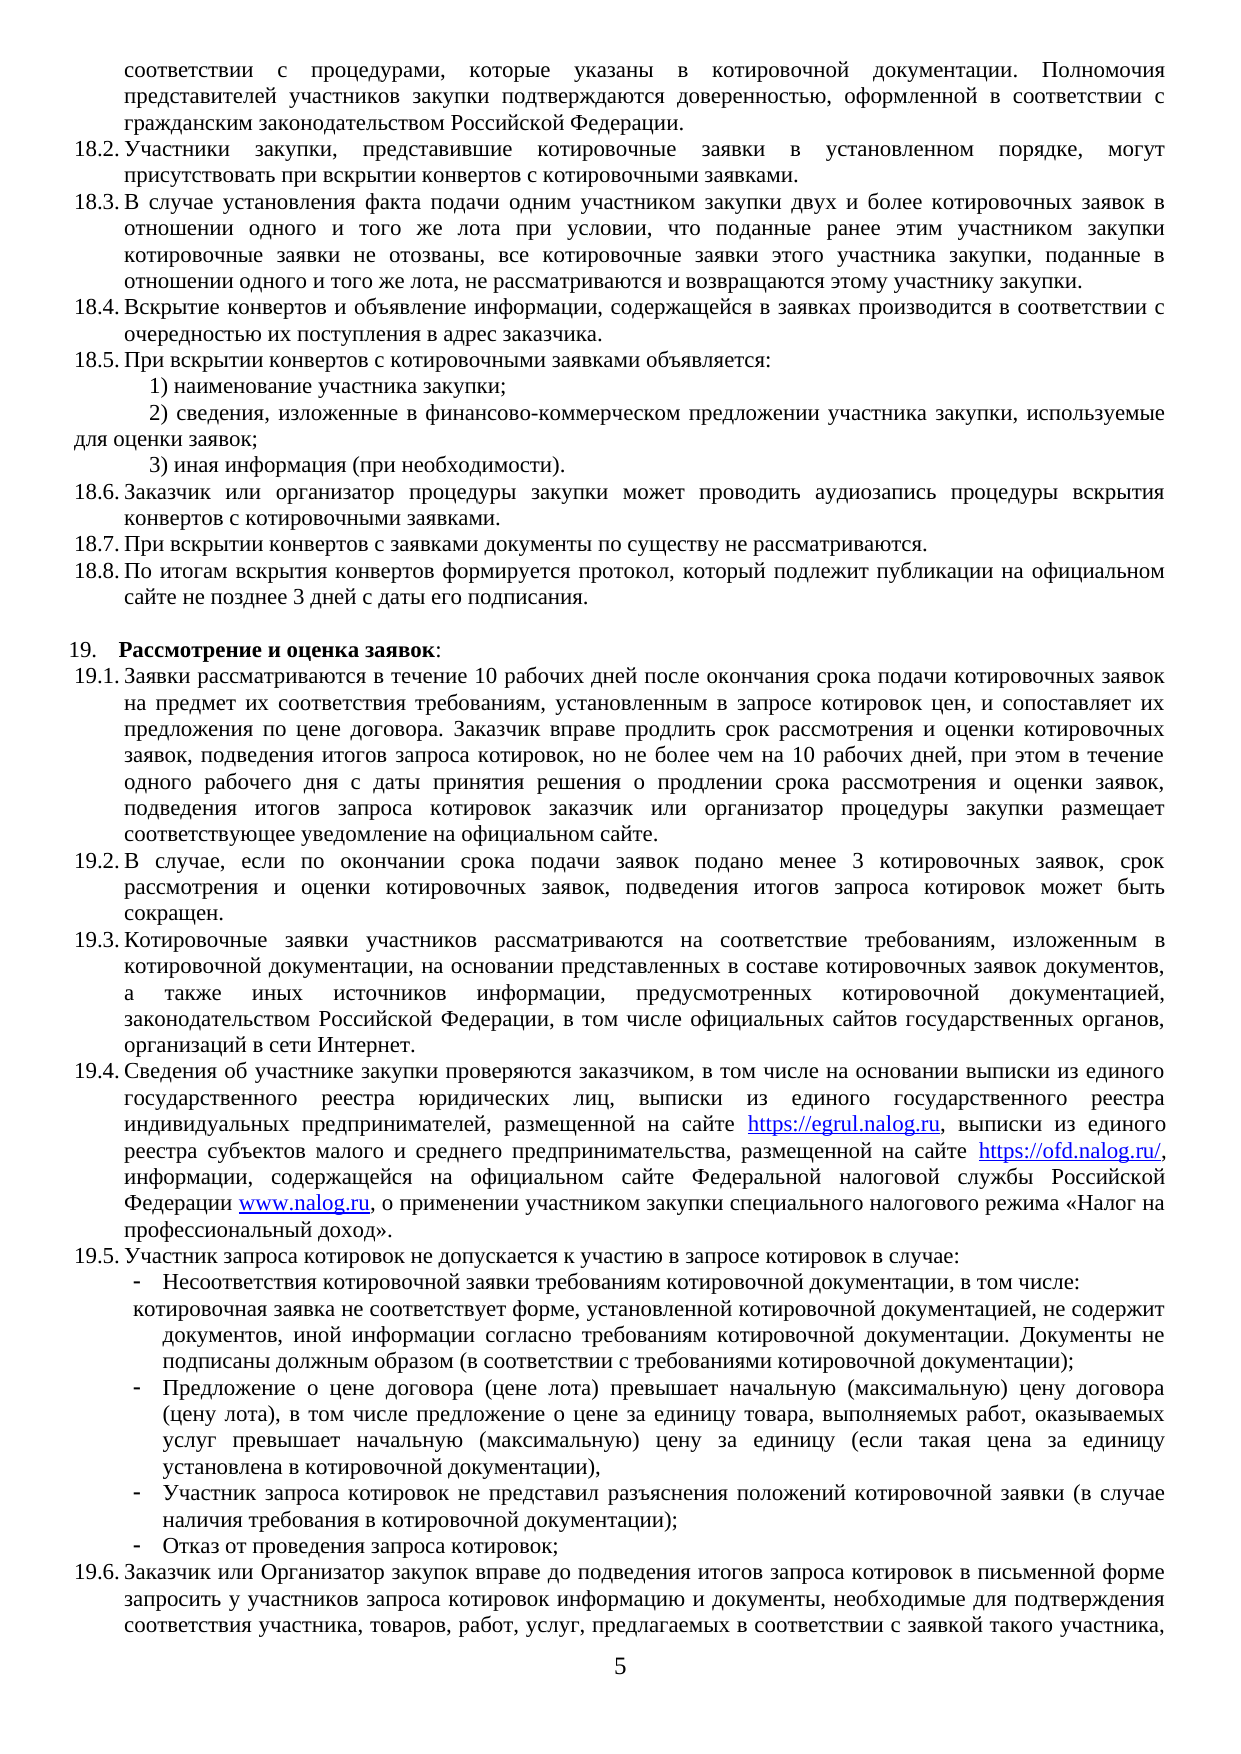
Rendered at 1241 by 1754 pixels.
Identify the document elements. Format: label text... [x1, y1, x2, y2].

list В случае установления факта подачи одним участником закупки двух и более котировочных заявок в отношении одного и того же лота при условии, что поданные ранее этим участником закупки котировочные заявки не отозваны, все котировочные заявки этого участника закупки, поданные в отношении одного и того же лота, не рассматриваются и возвращаются этому участнику закупки. [74, 188, 1167, 293]
text 1) наименование участника закупки; [74, 372, 1167, 399]
list Участники закупки, представившие котировочные заявки в установленном порядке, могут присутствовать при вскрытии конвертов с котировочными заявками. [74, 135, 1167, 188]
list Предложение о цене договора (цене лота) превышает начальную (максимальную) цену договора (цену лота), в том числе предложение о цене за единицу товара, выполняемых работ, оказываемых услуг превышает начальную (максимальную) цену за единицу (если такая цена за единицу установлена в котировочной документации), [133, 1374, 1167, 1479]
list Котировочные заявки участников рассматриваются на соответствие требованиям, изложенным в котировочной документации, на основании представленных в составе котировочных заявок документов, а также иных источников информации, предусмотренных котировочной документацией, законодательством Российской Федерации, в том числе официальных сайтов государственных органов, организаций в сети Интернет. [74, 926, 1167, 1058]
text 2) сведения, изложенные в финансово-коммерческом предложении участника закупки, используемые для оценки заявок; [74, 399, 1167, 451]
list Заявки рассматриваются в течение 10 рабочих дней после окончания срока подачи котировочных заявок на предмет их соответствия требованиям, установленным в запросе котировок цен, и сопоставляет их предложения по цене договора. Заказчик вправе продлить срок рассмотрения и оценки котировочных заявок, подведения итогов запроса котировок, но не более чем на 10 рабочих дней, при этом в течение одного рабочего дня с даты принятия решения о продлении срока рассмотрения и оценки заявок, подведения итогов запроса котировок заказчик или организатор процедуры закупки размещает соответствующее уведомление на официальном сайте. [74, 662, 1167, 847]
list В случае, если по окончании срока подачи заявок подано менее 3 котировочных заявок, срок рассмотрения и оценки котировочных заявок, подведения итогов запроса котировок может быть сокращен. [74, 847, 1167, 926]
text котировочная заявка не соответствует форме, установленной котировочной документацией, не содержит документов, иной информации согласно требованиям котировочной документации. Документы не подписаны должным образом (в соответствии с требованиями котировочной документации); [133, 1295, 1167, 1374]
list Сведения об участнике закупки проверяются заказчиком, в том числе на основании выписки из единого государственного реестра юридических лиц, выписки из единого государственного реестра индивидуальных предпринимателей, размещенной на сайте https://egrul.nalog.ru, выписки из единого реестра субъектов малого и среднего предпринимательства, размещенной на сайте https://ofd.nalog.ru/, информации, содержащейся на официальном сайте Федеральной налоговой службы Российской Федерации www.nalog.ru, о применении участником закупки специального налогового режима «Налог на профессиональный доход». [74, 1058, 1167, 1242]
list Несоответствия котировочной заявки требованиям котировочной документации, в том числе: [133, 1268, 1167, 1295]
list При вскрытии конвертов с заявками документы по существу не рассматриваются. [74, 531, 1167, 557]
list Заказчик или организатор процедуры закупки может проводить аудиозапись процедуры вскрытия конвертов с котировочными заявками. [74, 478, 1167, 531]
list Вскрытие конвертов и объявление информации, содержащейся в заявках производится в соответствии с очередностью их поступления в адрес заказчика. [74, 293, 1167, 346]
text 3) иная информация (при необходимости). [74, 451, 1167, 478]
list Рассмотрение и оценка заявок: [68, 636, 1167, 662]
list Участник запроса котировок не представил разъяснения положений котировочной заявки (в случае наличия требования в котировочной документации); [133, 1479, 1167, 1532]
list По итогам вскрытия конвертов формируется протокол, который подлежит публикации на официальном сайте не позднее 3 дней с даты его подписания. [74, 557, 1167, 609]
list Отказ от проведения запроса котировок; [133, 1532, 1167, 1558]
list Участник запроса котировок не допускается к участию в запросе котировок в случае: [74, 1242, 1167, 1268]
list При вскрытии конвертов с котировочными заявками объявляется: [74, 346, 1167, 372]
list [74, 1558, 1167, 1637]
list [74, 56, 1167, 135]
